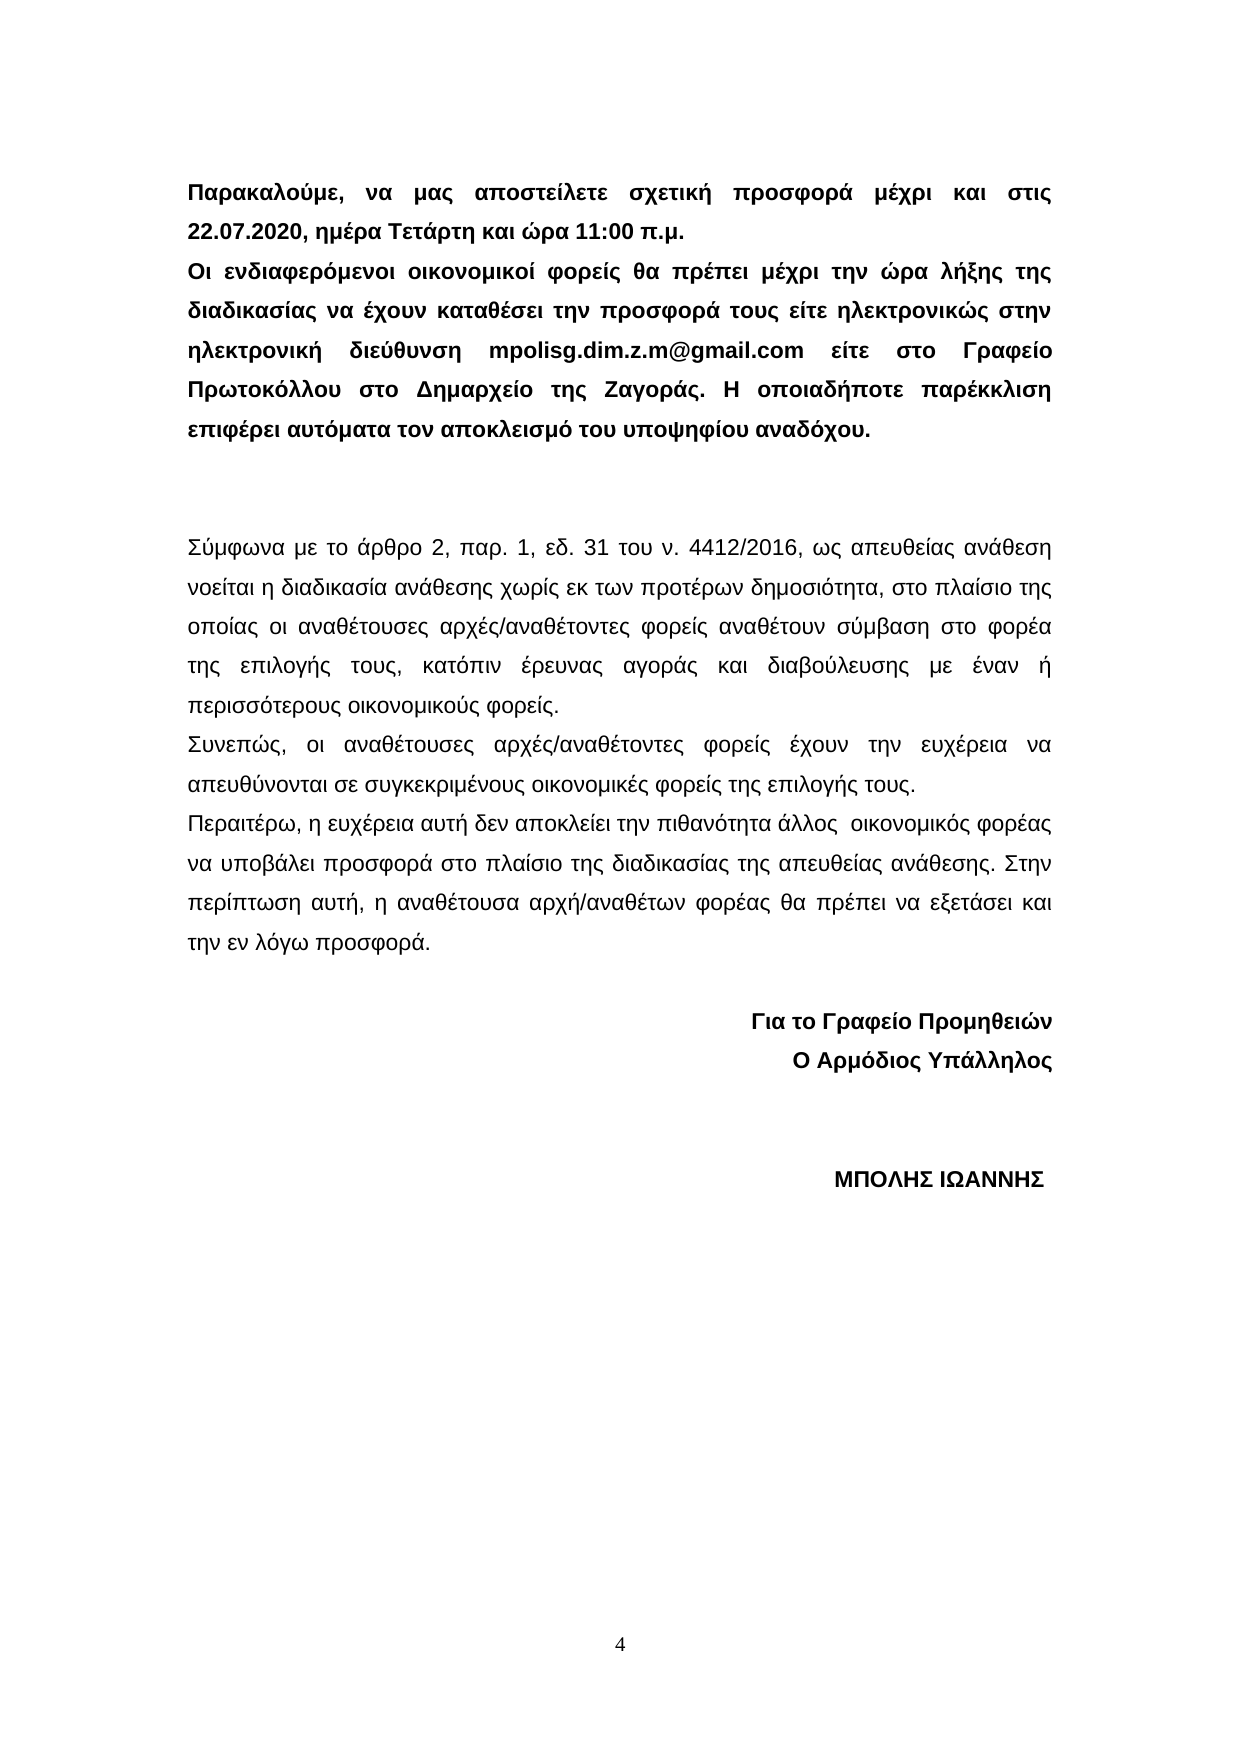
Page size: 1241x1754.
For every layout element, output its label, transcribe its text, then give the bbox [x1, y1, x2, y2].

text Για το Γραφείο Προμηθειών [187, 1008, 1053, 1034]
text Σύμφωνα με το άρθρο 2, παρ. 1, εδ. 31 του ν. 4412/2016, ως απευθείας ανάθεση νοείται η διαδικασία ανάθεσης χωρίς εκ των προτέρων δημοσιότητα, στο πλαίσιο της οποίας οι αναθέτουσες αρχές/αναθέτοντες φορείς αναθέτουν σύμβαση στο φορέα της επιλογής τους, κατόπιν έρευνας αγοράς και διαβούλευσης με έναν ή περισσότερους οικονομικούς φορείς. [187, 534, 1053, 718]
text Συνεπώς, οι αναθέτουσες αρχές/αναθέτοντες φορείς έχουν την ευχέρεια να απευθύνονται σε συγκεκριμένους οικονομικές φορείς της επιλογής τους. [187, 731, 1053, 797]
text Περαιτέρω, η ευχέρεια αυτή δεν αποκλείει την πιθανότητα άλλος οικονομικός φορέας να υποβάλει προσφορά στο πλαίσιο της διαδικασίας της απευθείας ανάθεσης. Στην περίπτωση αυτή, η αναθέτουσα αρχή/αναθέτων φορέας θα πρέπει να εξετάσει και την εν λόγω προσφορά. [187, 810, 1053, 955]
text ΜΠΟΛΗΣ ΙΩΑΝΝΗΣ [187, 1166, 1053, 1192]
text Ο Αρμόδιος Υπάλληλος [187, 1047, 1053, 1074]
text Οι ενδιαφερόμενοι οικονομικοί φορείς θα πρέπει μέχρι την ώρα λήξης της διαδικασίας να έχουν καταθέσει την προσφορά τους είτε ηλεκτρονικώς στην ηλεκτρονική διεύθυνση mpolisg.dim.z.m@gmail.com είτε στο Γραφείο Πρωτοκόλλου στο Δημαρχείο της Ζαγοράς. Η οποιαδήποτε παρέκκλιση επιφέρει αυτόματα τον αποκλεισμό του υποψηφίου αναδόχου. [187, 258, 1053, 442]
text Παρακαλούμε, να μας αποστείλετε σχετική προσφορά μέχρι και στις 22.07.2020, ημέρα Τετάρτη και ώρα 11:00 π.μ. [187, 179, 1053, 244]
